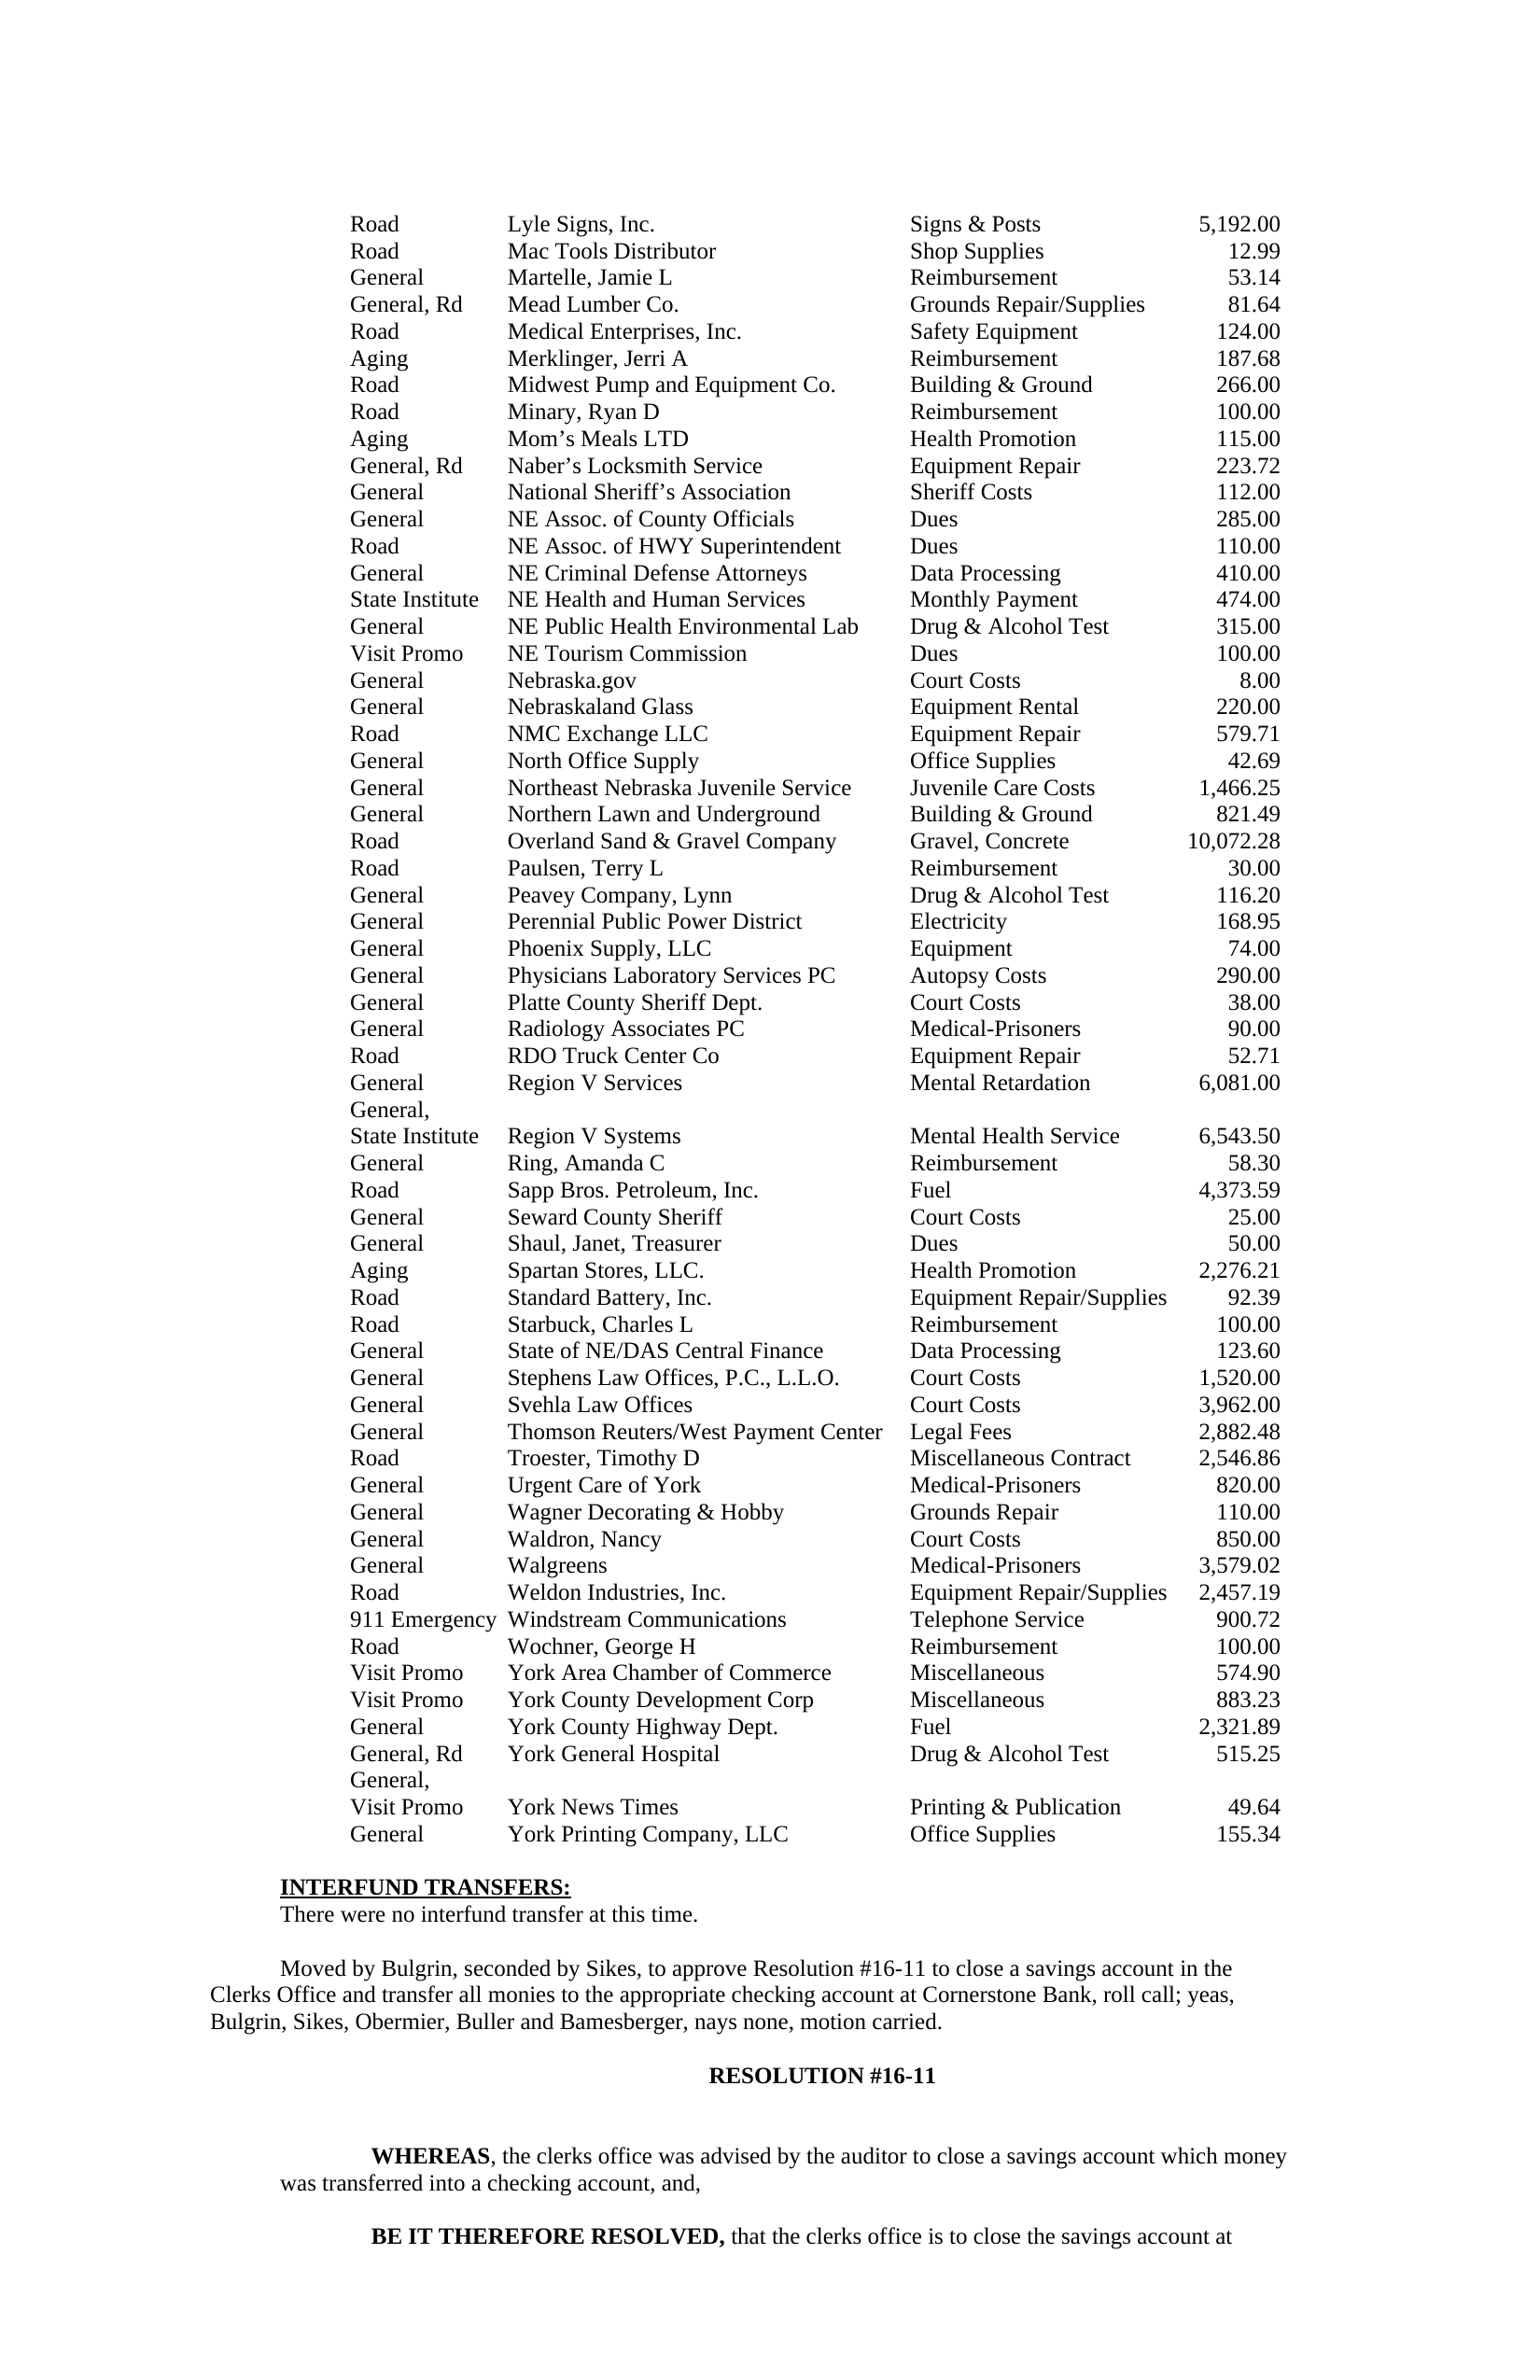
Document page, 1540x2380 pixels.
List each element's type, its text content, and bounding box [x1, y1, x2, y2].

text General, Rd York General Hospital Drug & Alcohol Test 515.25 [280, 1740, 1295, 1766]
text RESOLUTION #16-11 [280, 2062, 1295, 2088]
text Visit Promo York Area Chamber of Commerce Miscellaneous 574.90 [280, 1659, 1295, 1686]
text INTERFUND TRANSFERS: [210, 1873, 1295, 1900]
text General Northeast Nebraska Juvenile Service Juvenile Care Costs 1,466.25 [280, 774, 1295, 800]
text General Martelle, Jamie L Reimbursement 53.14 [280, 263, 1295, 290]
text General NE Assoc. of County Officials Dues 285.00 [280, 505, 1295, 532]
text General Seward County Sheriff Court Costs 25.00 [280, 1203, 1295, 1229]
text State Institute Region V Systems Mental Health Service 6,543.50 [280, 1122, 1295, 1149]
text Visit Promo York News Times Printing & Publication 49.64 [280, 1793, 1295, 1820]
text Road Wochner, George H Reimbursement 100.00 [280, 1632, 1295, 1659]
text Road NMC Exchange LLC Equipment Repair 579.71 [280, 720, 1295, 747]
text General Platte County Sheriff Dept. Court Costs 38.00 [280, 988, 1295, 1015]
text General NE Criminal Defense Attorneys Data Processing 410.00 [280, 559, 1295, 585]
text Road Medical Enterprises, Inc. Safety Equipment 124.00 [280, 317, 1295, 344]
text General Svehla Law Offices Court Costs 3,962.00 [280, 1391, 1295, 1418]
text General State of NE/DAS Central Finance Data Processing 123.60 [280, 1337, 1295, 1364]
text Moved by Bulgrin, seconded by Sikes, to approve Resolution #16-11 to close a savings account in the Clerks Office and transfer all monies to the appropriate checking account at Cornerstone Bank, roll call; yeas, Bulgrin, Sikes, Obermier, Buller and Bamesberger, nays none, motion carried. [210, 1954, 1295, 2035]
text General, Rd Naber’s Locksmith Service Equipment Repair 223.72 [280, 452, 1295, 478]
text General Phoenix Supply, LLC Equipment 74.00 [280, 934, 1295, 961]
text Road Midwest Pump and Equipment Co. Building & Ground 266.00 [280, 371, 1295, 398]
text Road Overland Sand & Gravel Company Gravel, Concrete 10,072.28 [280, 827, 1295, 854]
text General North Office Supply Office Supplies 42.69 [280, 747, 1295, 774]
text Road Lyle Signs, Inc. Signs & Posts 5,192.00 [280, 210, 1295, 237]
text Road Mac Tools Distributor Shop Supplies 12.99 [280, 237, 1295, 263]
text Road Paulsen, Terry L Reimbursement 30.00 [280, 854, 1295, 881]
text Road Weldon Industries, Inc. Equipment Repair/Supplies 2,457.19 [280, 1578, 1295, 1605]
text Road Starbuck, Charles L Reimbursement 100.00 [280, 1310, 1295, 1337]
text General Waldron, Nancy Court Costs 850.00 [280, 1525, 1295, 1551]
text Road Standard Battery, Inc. Equipment Repair/Supplies 92.39 [280, 1283, 1295, 1310]
text General, Rd Mead Lumber Co. Grounds Repair/Supplies 81.64 [280, 290, 1295, 317]
text General Nebraskaland Glass Equipment Rental 220.00 [280, 693, 1295, 720]
text General, [280, 1766, 1295, 1793]
text General York Printing Company, LLC Office Supplies 155.34 [280, 1820, 1295, 1847]
text General Peavey Company, Lynn Drug & Alcohol Test 116.20 [280, 881, 1295, 907]
text Visit Promo York County Development Corp Miscellaneous 883.23 [280, 1686, 1295, 1713]
text General Radiology Associates PC Medical-Prisoners 90.00 [280, 1015, 1295, 1042]
text General, [280, 1096, 1295, 1122]
text WHEREAS, the clerks office was advised by the auditor to close a savings account which money was transferred into a checking account, and, [280, 2142, 1295, 2195]
text General NE Public Health Environmental Lab Drug & Alcohol Test 315.00 [280, 612, 1295, 639]
text Road Sapp Bros. Petroleum, Inc. Fuel 4,373.59 [280, 1176, 1295, 1203]
text General Walgreens Medical-Prisoners 3,579.02 [280, 1551, 1295, 1578]
text Aging Spartan Stores, LLC. Health Promotion 2,276.21 [280, 1256, 1295, 1283]
text General Stephens Law Offices, P.C., L.L.O. Court Costs 1,520.00 [280, 1364, 1295, 1391]
text General National Sheriff’s Association Sheriff Costs 112.00 [280, 478, 1295, 505]
text 911 Emergency Windstream Communications Telephone Service 900.72 [280, 1605, 1295, 1632]
text There were no interfund transfer at this time. [210, 1900, 1295, 1927]
text General Perennial Public Power District Electricity 168.95 [280, 907, 1295, 934]
text General Nebraska.gov Court Costs 8.00 [280, 666, 1295, 693]
text Aging Merklinger, Jerri A Reimbursement 187.68 [280, 344, 1295, 371]
text Road RDO Truck Center Co Equipment Repair 52.71 [280, 1042, 1295, 1069]
text Visit Promo NE Tourism Commission Dues 100.00 [280, 639, 1295, 666]
text State Institute NE Health and Human Services Monthly Payment 474.00 [280, 585, 1295, 612]
text General Thomson Reuters/West Payment Center Legal Fees 2,882.48 [280, 1418, 1295, 1444]
text General Physicians Laboratory Services PC Autopsy Costs 290.00 [280, 961, 1295, 988]
text General Ring, Amanda C Reimbursement 58.30 [280, 1149, 1295, 1176]
text Aging Mom’s Meals LTD Health Promotion 115.00 [280, 425, 1295, 452]
text Road Minary, Ryan D Reimbursement 100.00 [280, 398, 1295, 425]
text Road Troester, Timothy D Miscellaneous Contract 2,546.86 [280, 1444, 1295, 1471]
text General Shaul, Janet, Treasurer Dues 50.00 [280, 1229, 1295, 1256]
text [280, 2222, 1295, 2249]
text Road NE Assoc. of HWY Superintendent Dues 110.00 [280, 532, 1295, 559]
text General Region V Services Mental Retardation 6,081.00 [280, 1069, 1295, 1096]
text General Northern Lawn and Underground Building & Ground 821.49 [280, 800, 1295, 827]
text General Wagner Decorating & Hobby Grounds Repair 110.00 [280, 1498, 1295, 1525]
text General Urgent Care of York Medical-Prisoners 820.00 [280, 1471, 1295, 1498]
text General York County Highway Dept. Fuel 2,321.89 [280, 1713, 1295, 1740]
